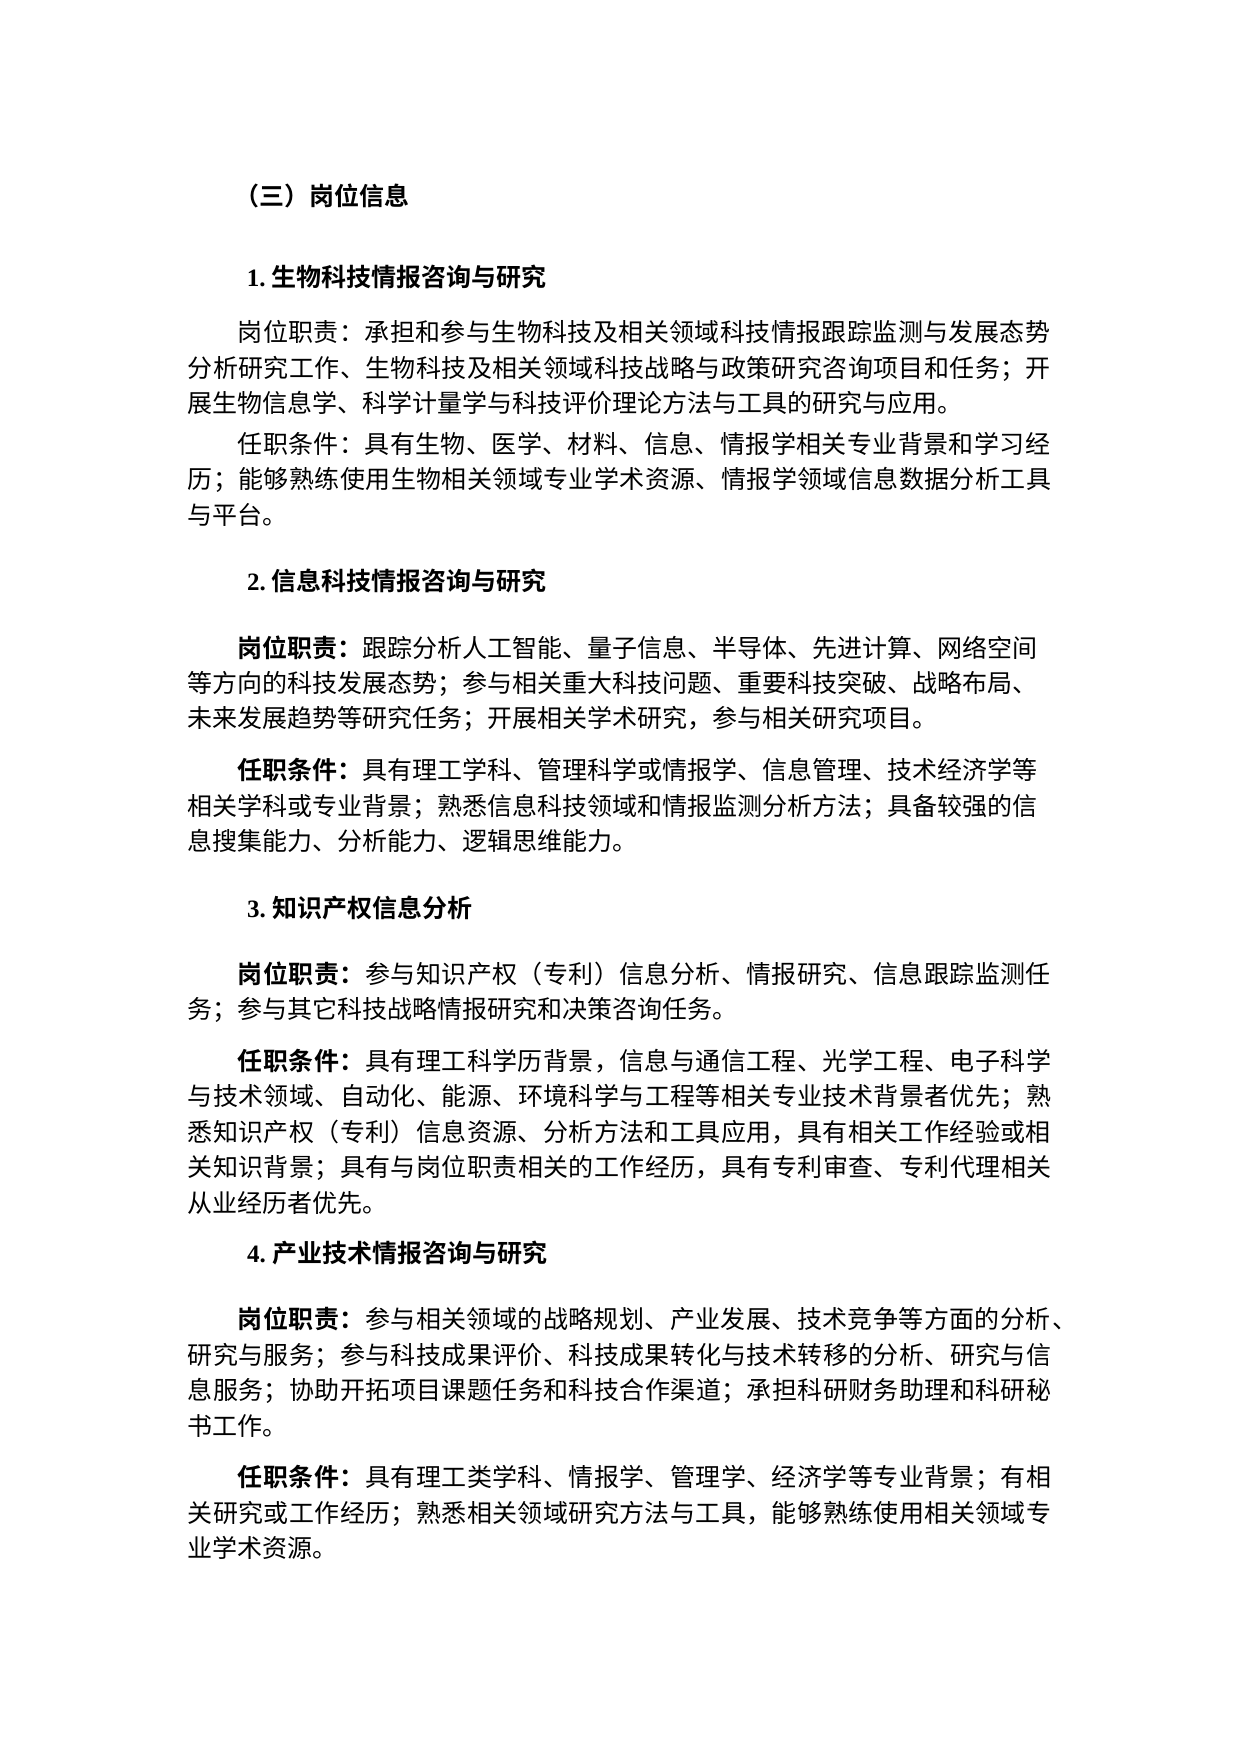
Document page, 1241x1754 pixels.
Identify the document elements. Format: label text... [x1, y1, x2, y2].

text （三）岗位信息 [234, 162, 1053, 227]
text 4. 产业技术情报咨询与研究 [234, 1219, 1053, 1284]
text 3. 知识产权信息分析 [234, 874, 1053, 939]
text 任职条件：具有生物、医学、材料、信息、情报学相关专业背景和学习经历；能够熟练使用生物相关领域专业学术资源、情报学领域信息数据分析工具与平台。 [187, 425, 1053, 531]
text 岗位职责：跟踪分析人工智能、量子信息、半导体、先进计算、网络空间等方向的科技发展态势；参与相关重大科技问题、重要科技突破、战略布局、未来发展趋势等研究任务；开展相关学术研究，参与相关研究项目。 [187, 629, 1053, 735]
text 2. 信息科技情报咨询与研究 [234, 547, 1053, 612]
text 任职条件：具有理工科学历背景，信息与通信工程、光学工程、电子科学与技术领域、自动化、能源、环境科学与工程等相关专业技术背景者优先；熟悉知识产权（专利）信息资源、分析方法和工具应用，具有相关工作经验或相关知识背景；具有与岗位职责相关的工作经历，具有专利审查、专利代理相关从业经历者优先。 [187, 1042, 1053, 1219]
text 岗位职责：承担和参与生物科技及相关领域科技情报跟踪监测与发展态势分析研究工作、生物科技及相关领域科技战略与政策研究咨询项目和任务；开展生物信息学、科学计量学与科技评价理论方法与工具的研究与应用。 [187, 313, 1053, 420]
text 岗位职责：参与知识产权（专利）信息分析、情报研究、信息跟踪监测任务；参与其它科技战略情报研究和决策咨询任务。 [187, 955, 1053, 1026]
text 岗位职责：参与相关领域的战略规划、产业发展、技术竞争等方面的分析、研究与服务；参与科技成果评价、科技成果转化与技术转移的分析、研究与信息服务；协助开拓项目课题任务和科技合作渠道；承担科研财务助理和科研秘书工作。 [187, 1300, 1053, 1442]
text 1. 生物科技情报咨询与研究 [234, 243, 1053, 308]
text 任职条件：具有理工类学科、情报学、管理学、经济学等专业背景；有相关研究或工作经历；熟悉相关领域研究方法与工具，能够熟练使用相关领域专业学术资源。 [187, 1458, 1053, 1564]
text 任职条件：具有理工学科、管理科学或情报学、信息管理、技术经济学等相关学科或专业背景；熟悉信息科技领域和情报监测分析方法；具备较强的信息搜集能力、分析能力、逻辑思维能力。 [187, 751, 1053, 857]
